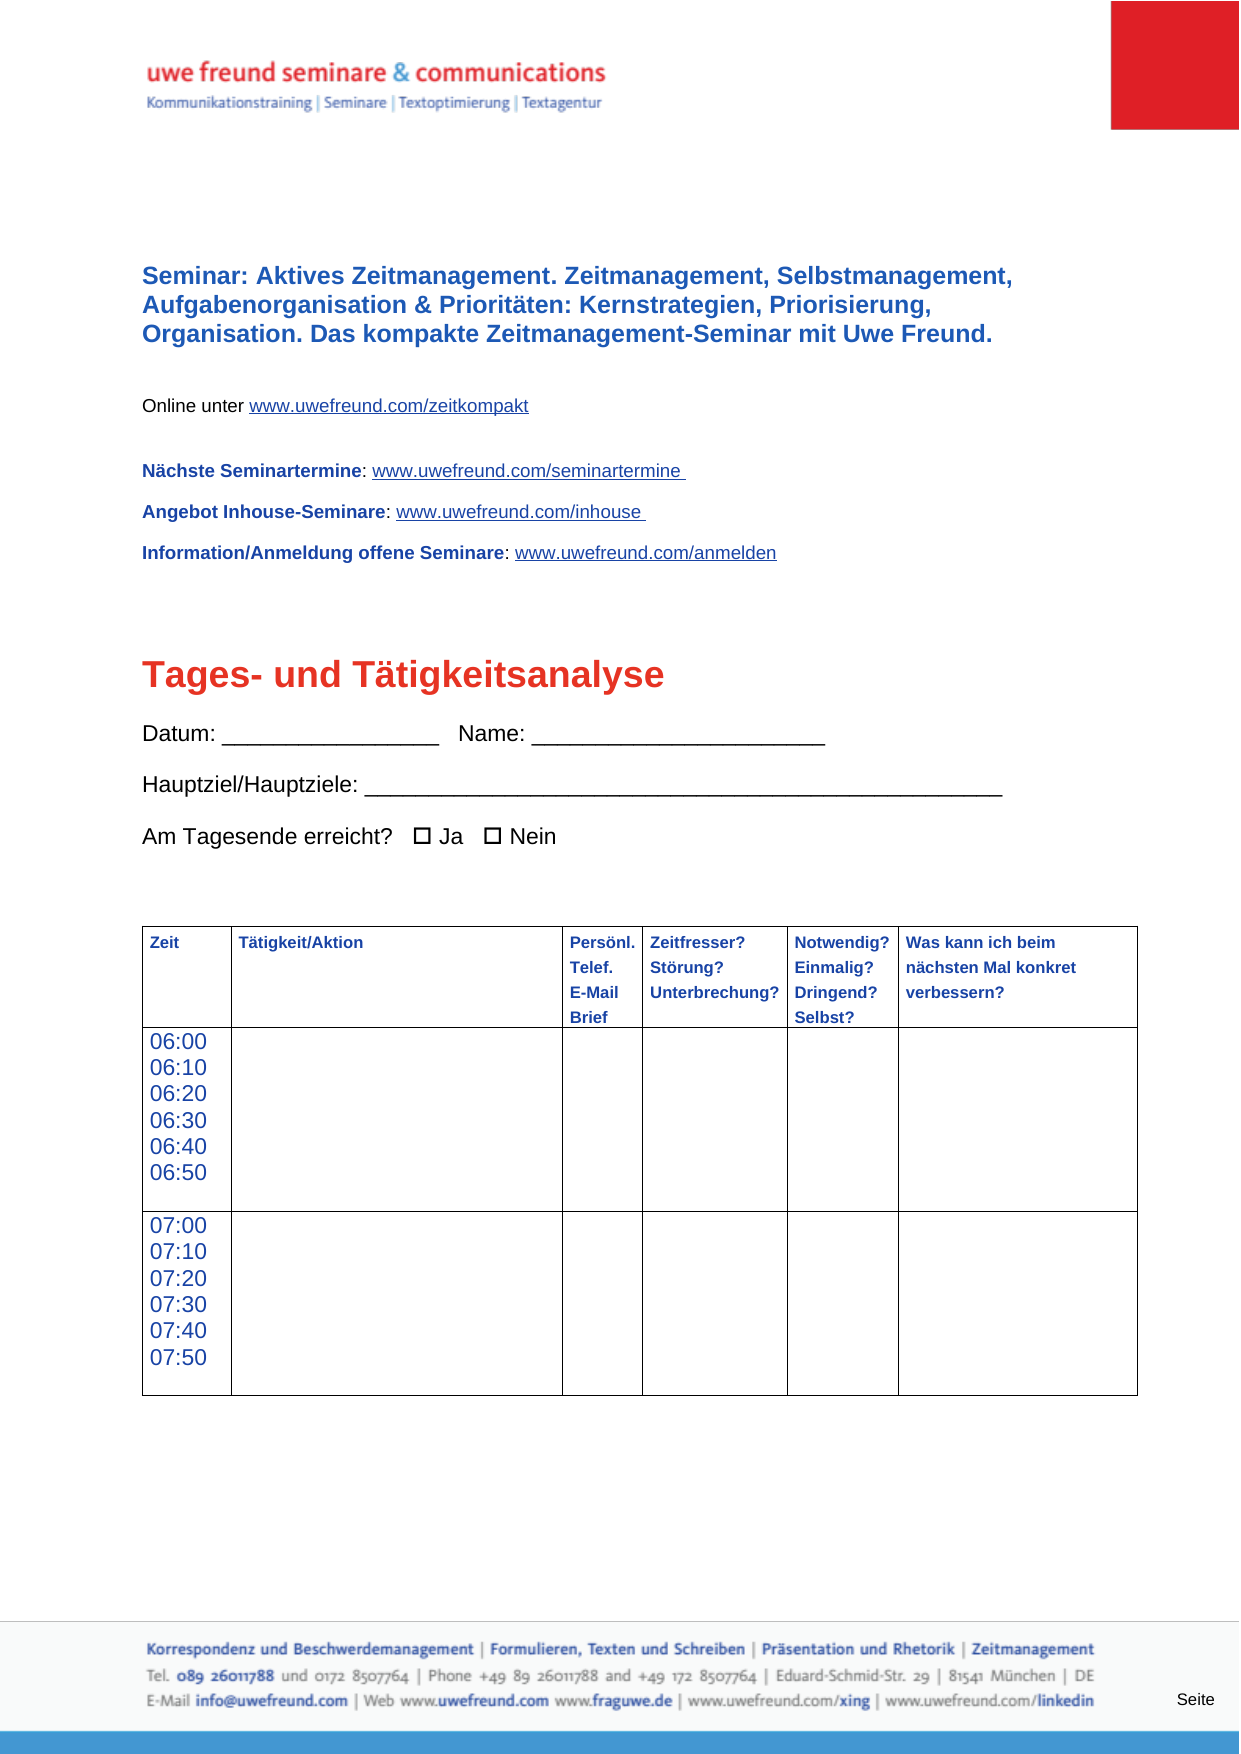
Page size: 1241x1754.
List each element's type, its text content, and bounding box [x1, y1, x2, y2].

text Datum: _________________ Name: _______________________ [142, 720, 1063, 746]
table_cell [899, 1212, 1137, 1395]
subtitle Seminar: Aktives Zeitmanagement. Zeitmanagement, Selbstmanagement, Aufgabenorganisation & Prioritäten: Kernstrategien, Priorisierung, Organisation. Das kompakte Zeitmanagement-Seminar mit Uwe Freund. [142, 261, 1063, 347]
table_cell [899, 1028, 1137, 1211]
table_header Zeit [143, 927, 231, 1027]
table_cell [232, 1028, 562, 1211]
table_cell [563, 1028, 642, 1211]
text Am Tagesende erreicht? Ja Nein [142, 823, 1063, 849]
table_cell [788, 1212, 898, 1395]
table_header Notwendig? Einmalig? Dringend? Selbst? [788, 927, 898, 1027]
text Online unter www.uwefreund.com/zeitkompakt [142, 391, 1063, 416]
table_cell 06:00 06:10 06:20 06:30 06:40 06:50 [143, 1028, 231, 1211]
table_header Tätigkeit/Aktion [232, 927, 562, 1027]
table_cell 07:00 07:10 07:20 07:30 07:40 07:50 [143, 1212, 231, 1395]
table_header Persönl. Telef. E-Mail Brief [563, 927, 642, 1027]
table_header Zeitfresser? Störung? Unterbrechung? [643, 927, 787, 1027]
table_cell [232, 1212, 562, 1395]
table_cell [788, 1028, 898, 1211]
table_header Was kann ich beim nächsten Mal konkret verbessern? [899, 927, 1137, 1027]
table_cell [563, 1212, 642, 1395]
table_cell [643, 1212, 787, 1395]
title Tages- und Tätigkeitsanalyse [142, 652, 1063, 695]
text Nächste Seminartermine: www.uwefreund.com/seminartermine Angebot Inhouse-Seminare: www.uwefreund.com/inhouse Information/Anmeldung offene Seminare: www.uwefreund.com/anmelden [142, 441, 1063, 563]
table_cell [643, 1028, 787, 1211]
text Hauptziel/Hauptziele: __________________________________________________ [142, 771, 1063, 798]
